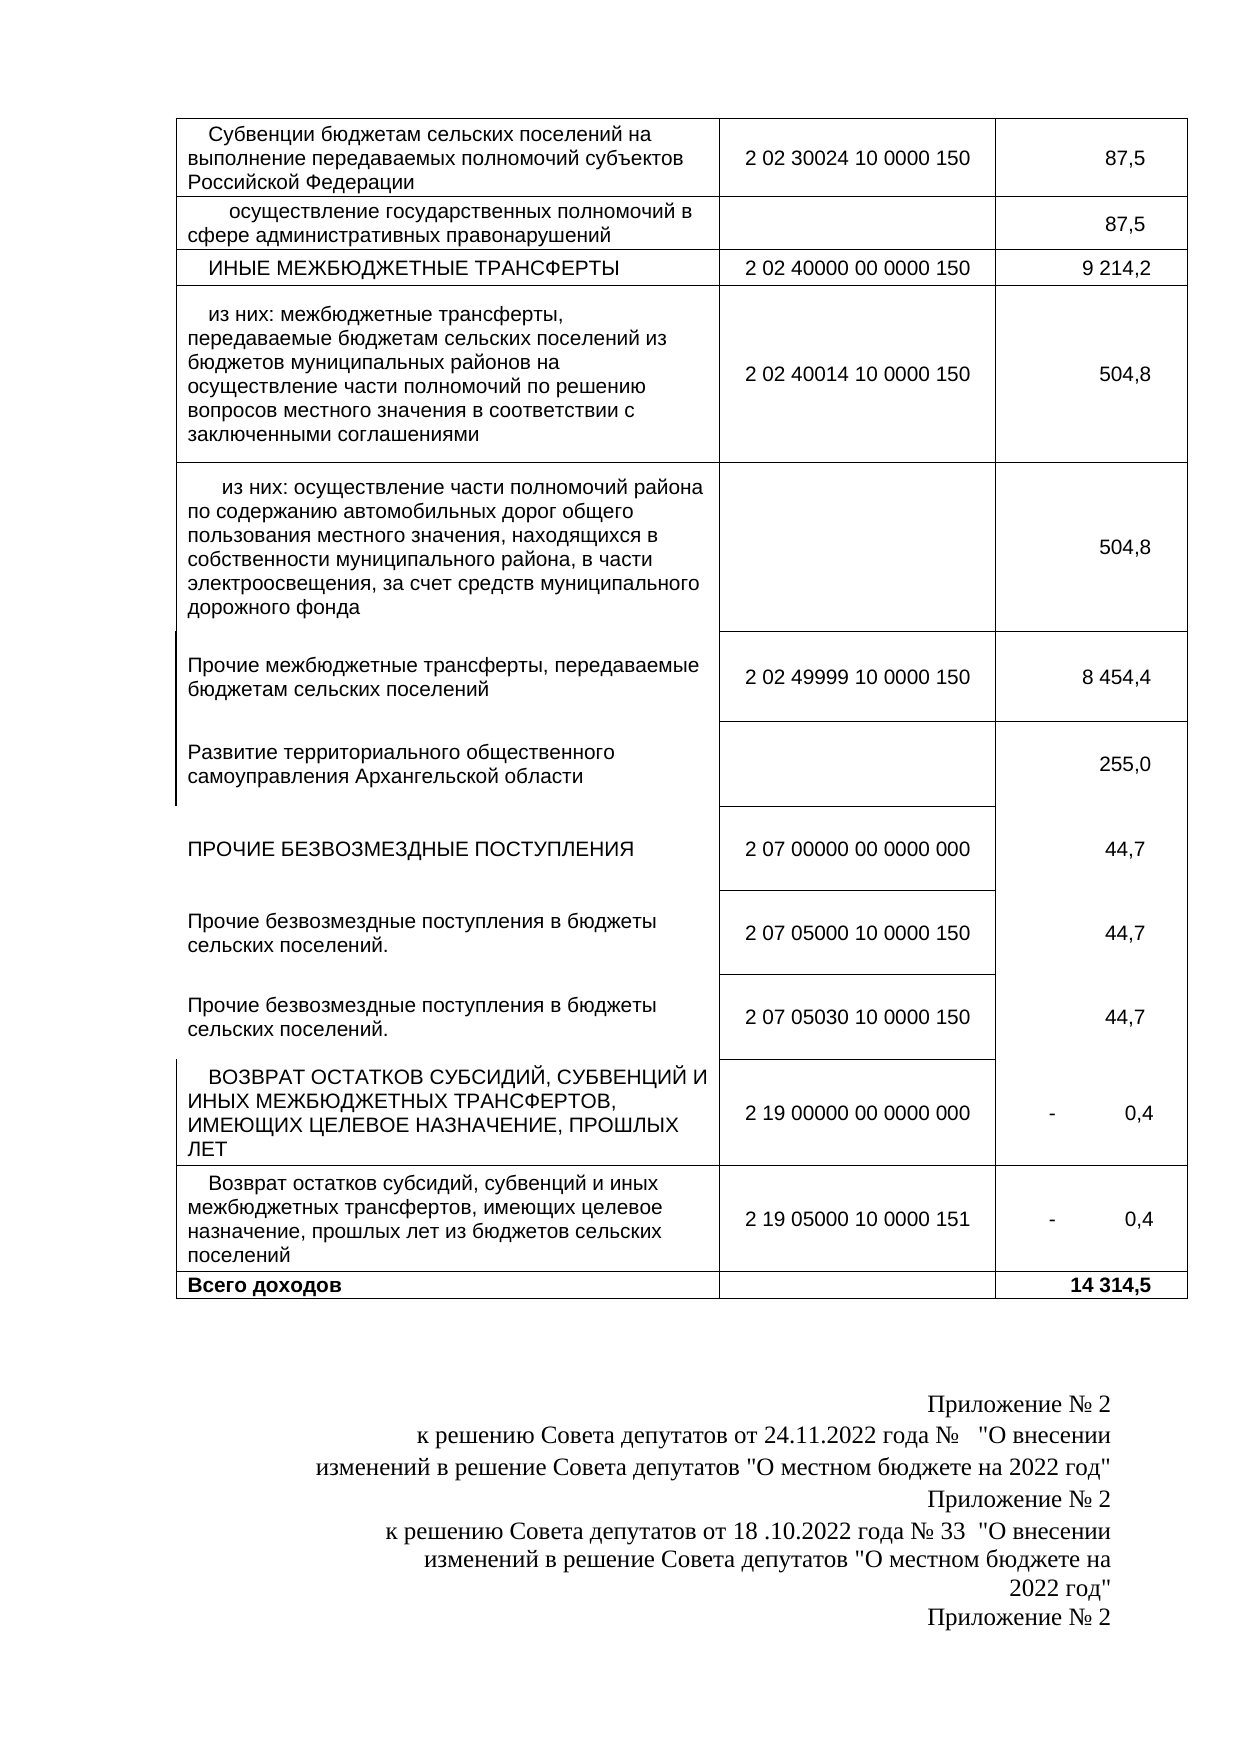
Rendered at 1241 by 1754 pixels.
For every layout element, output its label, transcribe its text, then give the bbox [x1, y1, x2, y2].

table_cell 2 19 05000 10 0000 151 [720, 1166, 995, 1271]
table_cell [720, 722, 995, 806]
table_cell Развитие территориального общественного самоуправления Архангельской области [177, 721, 719, 806]
table_cell ИНЫЕ МЕЖБЮДЖЕТНЫЕ ТРАНСФЕРТЫ [177, 250, 719, 285]
table_cell к решению Совета депутатов от 18 .10.2022 года № 33 "О внесении [176, 1513, 1122, 1544]
table_cell изменений в решение Совета депутатов "О местном бюджете на 2022 год" [176, 1449, 1122, 1480]
table_cell - 0,4 [996, 1059, 1187, 1165]
table_cell 504,8 [996, 463, 1187, 631]
table_cell 44,7 [996, 806, 1187, 890]
table_cell Приложение № 2 [176, 1602, 1122, 1631]
table_cell ПРОЧИЕ БЕЗВОЗМЕЗДНЫЕ ПОСТУПЛЕНИЯ [176, 806, 719, 890]
table_cell 2 07 05000 10 0000 150 [720, 891, 995, 974]
table_cell [720, 197, 995, 249]
table_cell 2 02 49999 10 0000 150 [720, 632, 995, 721]
table_cell - 0,4 [996, 1166, 1187, 1271]
table_cell 87,5 [996, 119, 1187, 196]
table_cell Возврат остатков субсидий, субвенций и иных межбюджетных трансфертов, имеющих целевое назначение, прошлых лет из бюджетов сельских поселений [177, 1166, 719, 1271]
table_cell 2 02 40014 10 0000 150 [720, 286, 995, 462]
table_cell 2 07 05030 10 0000 150 [720, 975, 995, 1059]
table_cell Прочие межбюджетные трансферты, передаваемые бюджетам сельских поселений [177, 631, 719, 721]
table_cell из них: осуществление части полномочий района по содержанию автомобильных дорог общего пользования местного значения, находящихся в собственности муниципального района, в части электроосвещения, за счет средств муниципального дорожного фонда [177, 463, 719, 631]
table_cell Прочие безвозмездные поступления в бюджеты сельских поселений. [176, 974, 719, 1059]
table_cell Субвенции бюджетам сельских поселений на выполнение передаваемых полномочий субъектов Российской Федерации [177, 119, 719, 196]
table_cell Приложение № 2 [176, 1480, 1122, 1513]
table_cell 44,7 [996, 890, 1187, 974]
table_cell ВОЗВРАТ ОСТАТКОВ СУБСИДИЙ, СУБВЕНЦИЙ И ИНЫХ МЕЖБЮДЖЕТНЫХ ТРАНСФЕРТОВ, ИМЕЮЩИХ ЦЕЛЕВОЕ НАЗНАЧЕНИЕ, ПРОШЛЫХ ЛЕТ [177, 1059, 719, 1165]
table_cell [720, 463, 995, 631]
table_cell из них: межбюджетные трансферты, передаваемые бюджетам сельских поселений из бюджетов муниципальных районов на осуществление части полномочий по решению вопросов местного значения в соответствии с заключенными соглашениями [177, 286, 719, 462]
table_header Приложение № 2 [176, 1385, 1122, 1418]
table_cell 2 02 40000 00 0000 150 [720, 250, 995, 285]
table_cell 44,7 [996, 974, 1187, 1059]
table_cell [720, 1272, 995, 1298]
table_cell 87,5 [996, 197, 1187, 249]
table_cell 9 214,2 [996, 250, 1187, 285]
table_cell 2 07 00000 00 0000 000 [720, 807, 995, 890]
table_cell 8 454,4 [996, 632, 1187, 721]
table_cell к решению Совета депутатов от 24.11.2022 года № "О внесении [176, 1418, 1122, 1449]
table_cell 2 19 00000 00 0000 000 [720, 1060, 995, 1165]
table_cell Всего доходов [177, 1272, 719, 1298]
table_cell 504,8 [996, 286, 1187, 462]
table_cell 14 314,5 [996, 1272, 1187, 1298]
table_cell 2 02 30024 10 0000 150 [720, 119, 995, 196]
table_cell осуществление государственных полномочий в сфере административных правонарушений [177, 197, 719, 249]
table_cell Прочие безвозмездные поступления в бюджеты сельских поселений. [176, 890, 719, 974]
table_cell 255,0 [996, 722, 1187, 806]
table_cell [176, 1545, 1122, 1602]
